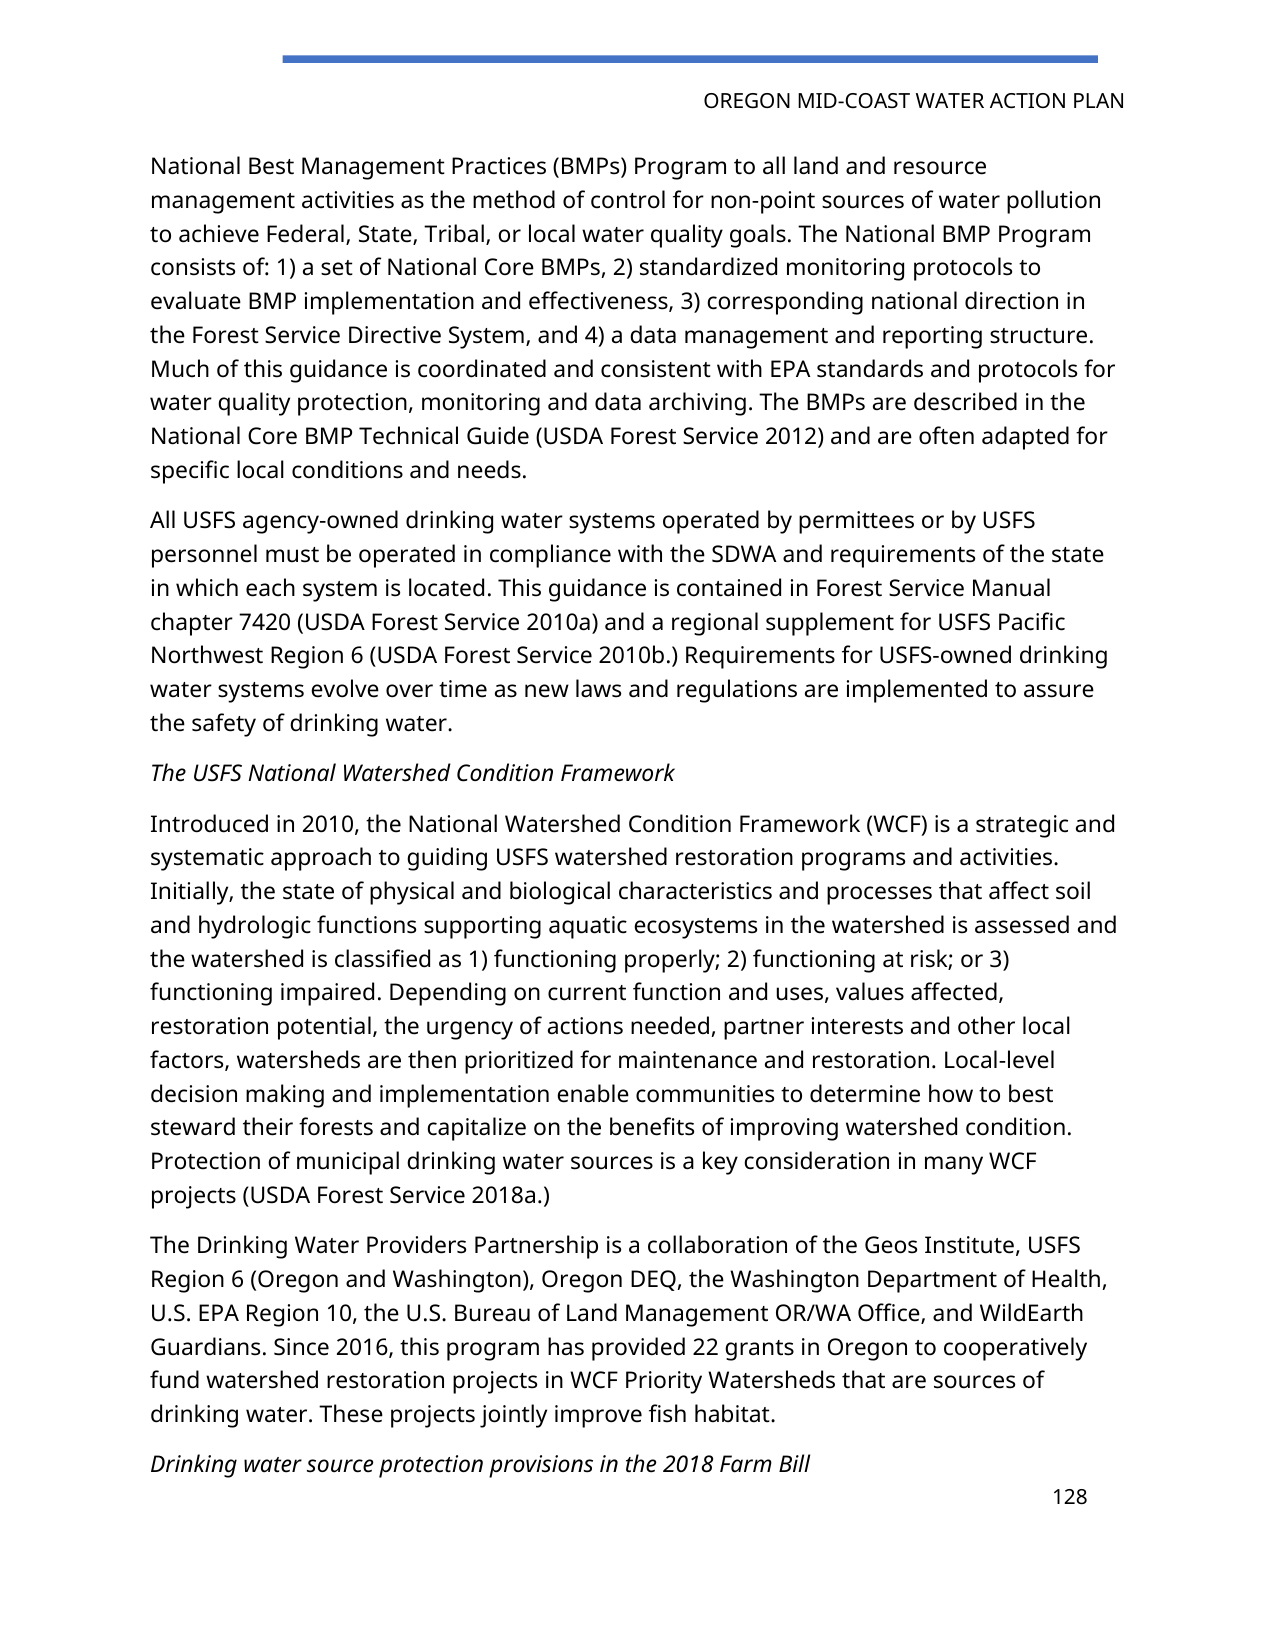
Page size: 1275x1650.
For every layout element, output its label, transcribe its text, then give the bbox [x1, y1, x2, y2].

text All USFS agency-owned drinking water systems operated by permittees or by USFS personnel must be operated in compliance with the SDWA and requirements of the state in which each system is located. This guidance is contained in Forest Service Manual chapter 7420 (USDA Forest Service 2010a) and a regional supplement for USFS Pacific Northwest Region 6 (USDA Forest Service 2010b.) Requirements for USFS-owned drinking water systems evolve over time as new laws and regulations are implemented to assure the safety of drinking water. [150, 504, 1125, 738]
text The Drinking Water Providers Partnership is a collaboration of the Geos Institute, USFS Region 6 (Oregon and Washington), Oregon DEQ, the Washington Department of Health, U.S. EPA Region 10, the U.S. Bureau of Land Management OR/WA Office, and WildEarth Guardians. Since 2016, this program has provided 22 grants in Oregon to cooperatively fund watershed restoration projects in WCF Priority Watersheds that are sources of drinking water. These projects jointly improve fish habitat. [150, 1229, 1125, 1429]
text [150, 150, 1125, 485]
text Drinking water source protection provisions in the 2018 Farm Bill [150, 1448, 1125, 1479]
text Introduced in 2010, the National Watershed Condition Framework (WCF) is a strategic and systematic approach to guiding USFS watershed restoration programs and activities. Initially, the state of physical and biological characteristics and processes that affect soil and hydrologic functions supporting aquatic ecosystems in the watershed is assessed and the watershed is classified as 1) functioning properly; 2) functioning at risk; or 3) functioning impaired. Depending on current function and uses, values affected, restoration potential, the urgency of actions needed, partner interests and other local factors, watersheds are then prioritized for maintenance and restoration. Local-level decision making and implementation enable communities to determine how to best steward their forests and capitalize on the benefits of improving watershed condition. Protection of municipal drinking water sources is a key consideration in many WCF projects (USDA Forest Service 2018a.) [150, 807, 1125, 1210]
text The USFS National Watershed Condition Framework [150, 757, 1125, 788]
